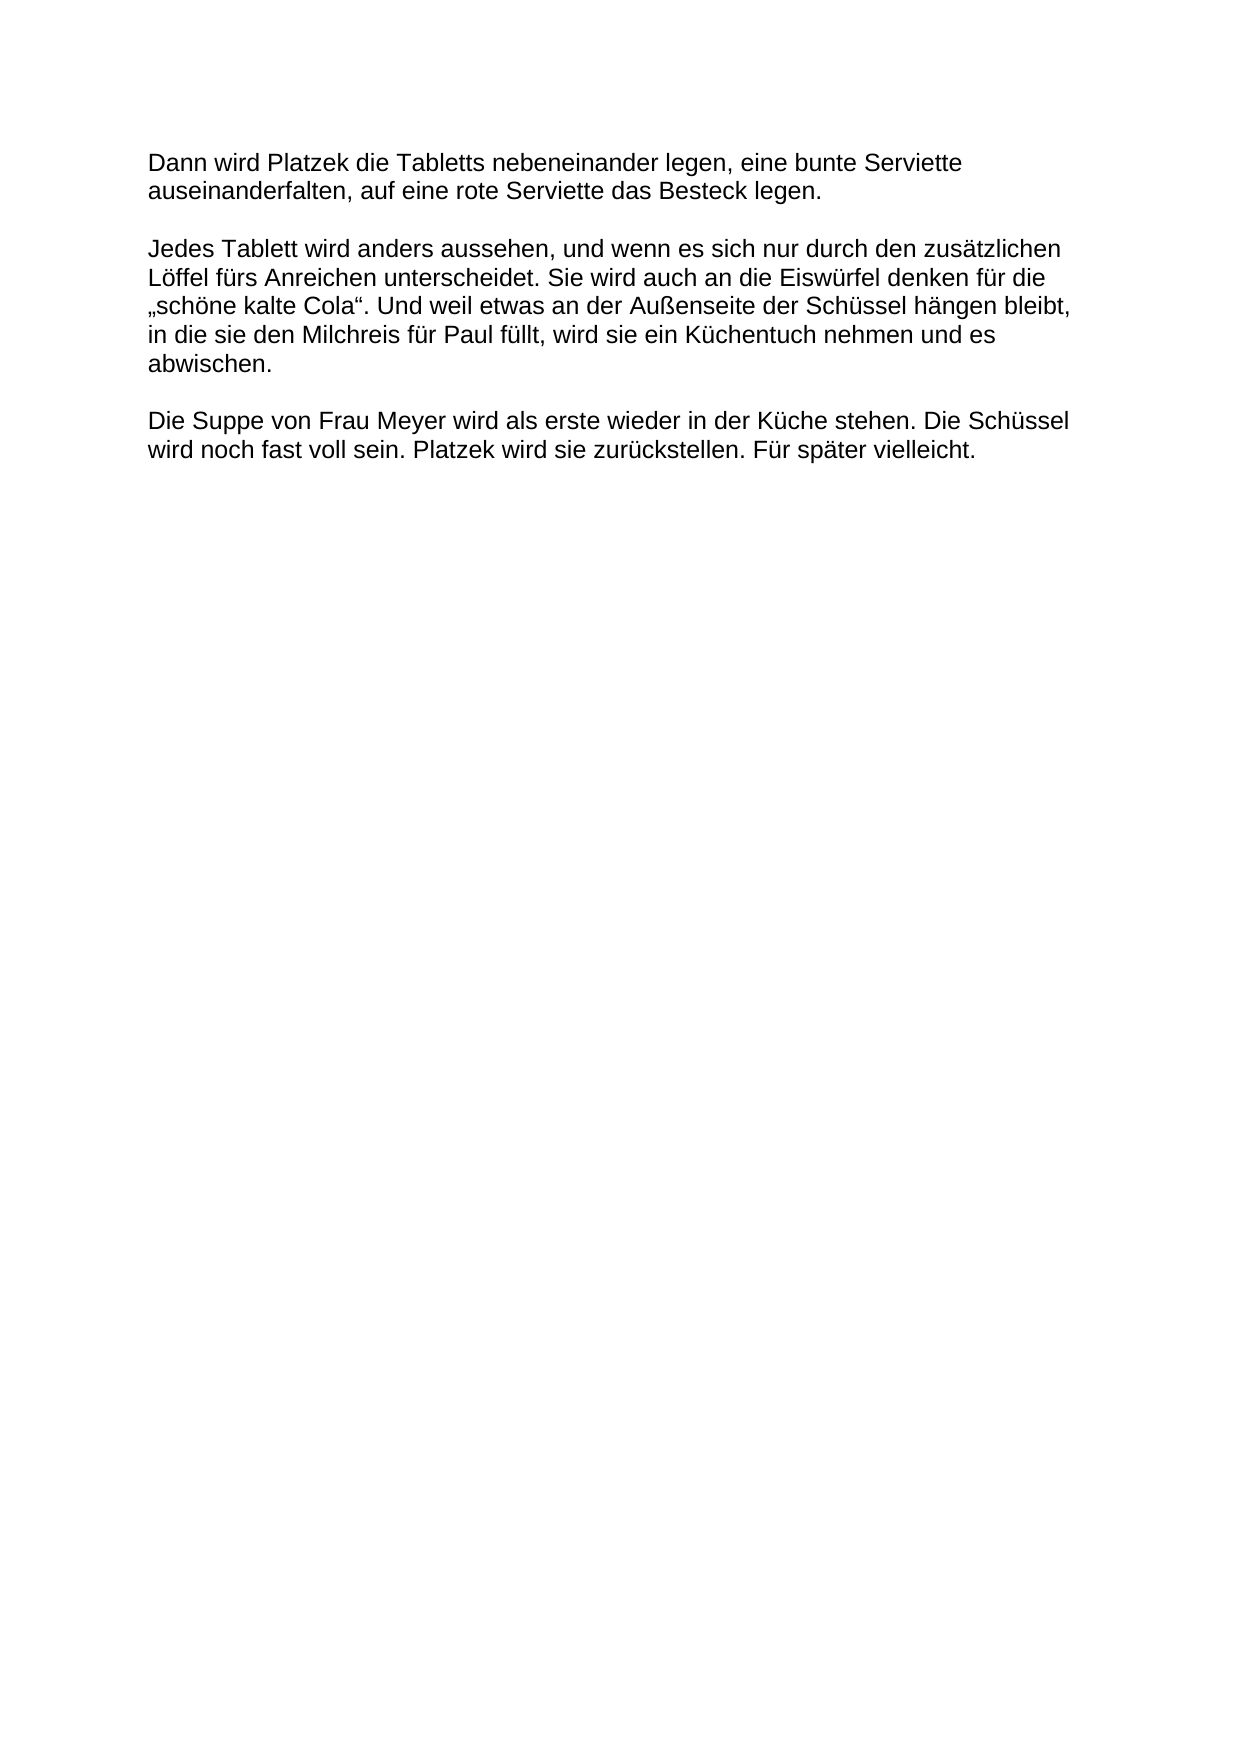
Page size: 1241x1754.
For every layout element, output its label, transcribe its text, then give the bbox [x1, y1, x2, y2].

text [148, 148, 1093, 205]
text Die Suppe von Frau Meyer wird als erste wieder in der Küche stehen. Die Schüssel wird noch fast voll sein. Platzek wird sie zurückstellen. Für später vielleicht. [148, 406, 1093, 464]
text Jedes Tablett wird anders aussehen, und wenn es sich nur durch den zusätzlichen Löffel fürs Anreichen unterscheidet. Sie wird auch an die Eiswürfel denken für die „schöne kalte Cola“. Und weil etwas an der Außenseite der Schüssel hängen bleibt, in die sie den Milchreis für Paul füllt, wird sie ein Küchentuch nehmen und es abwischen. [148, 234, 1093, 378]
